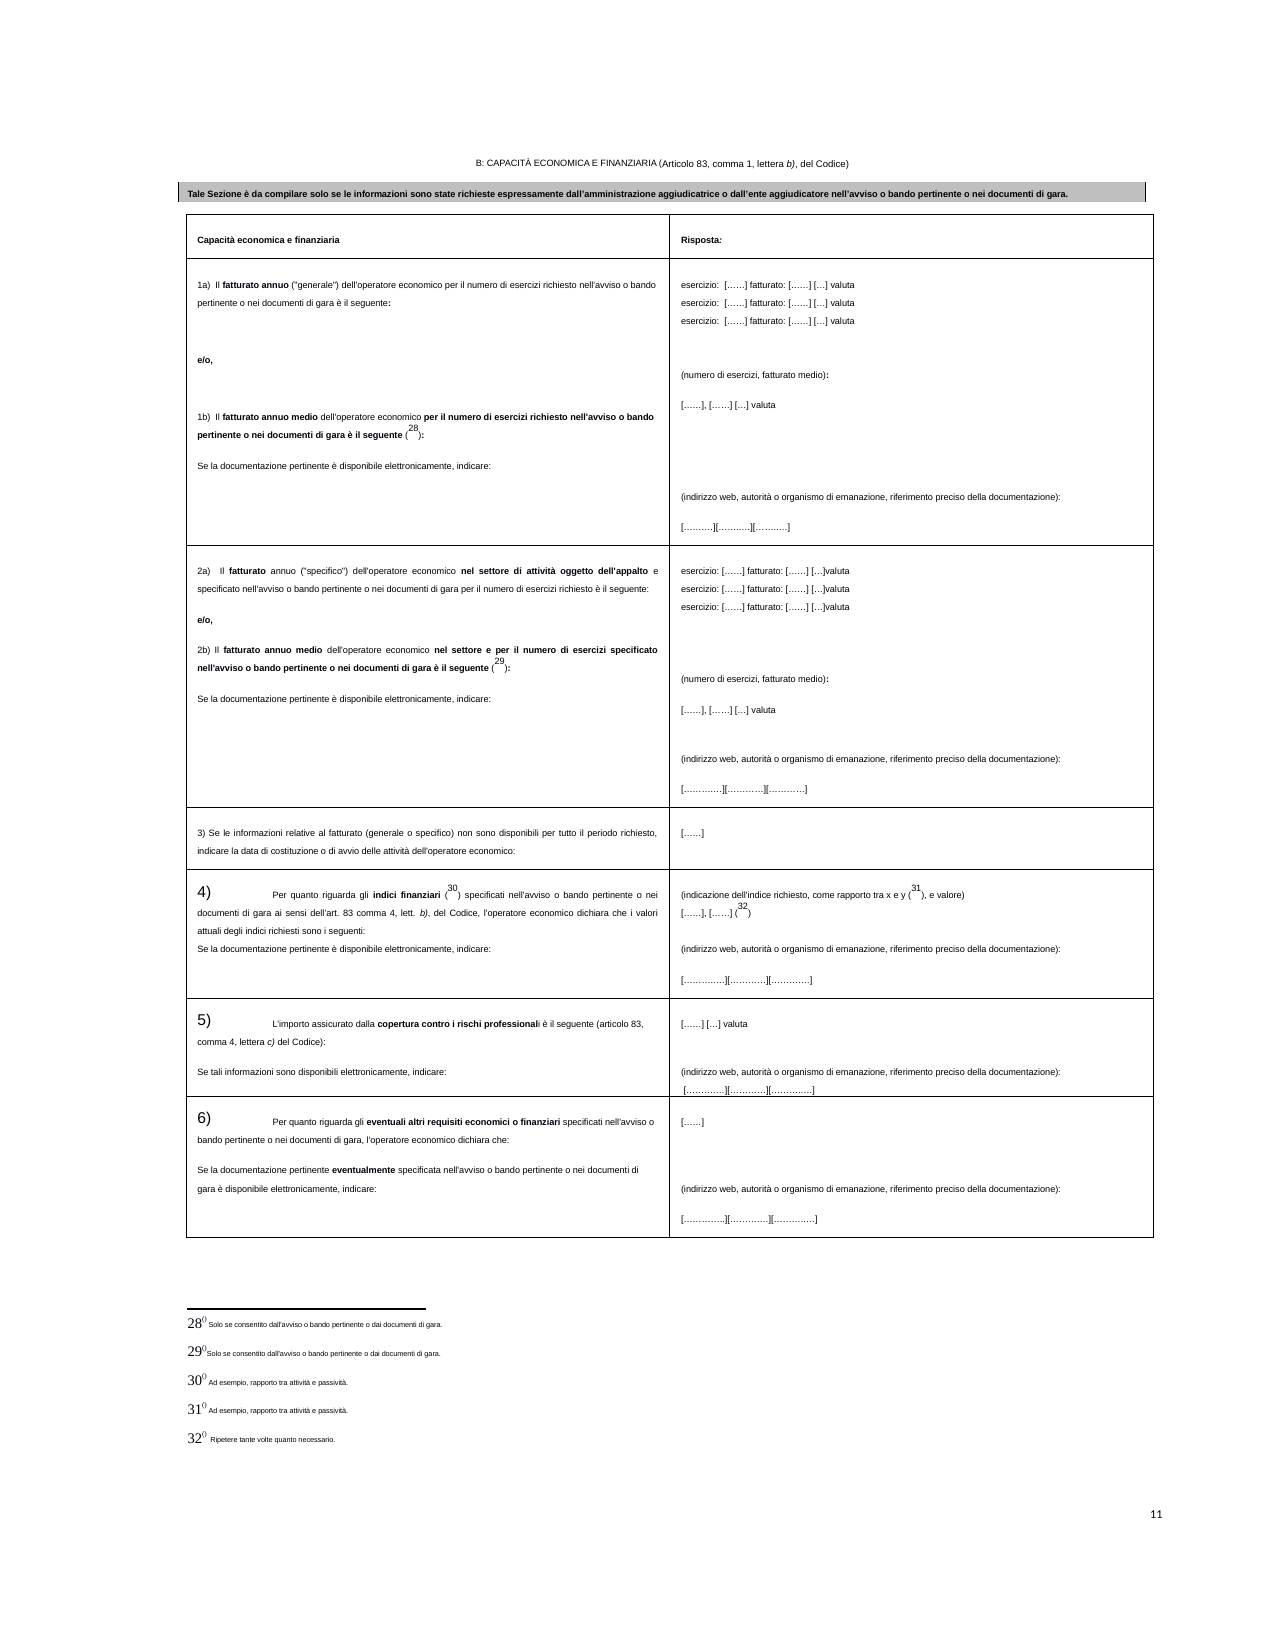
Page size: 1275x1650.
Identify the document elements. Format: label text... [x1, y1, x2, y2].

table_cell Per quanto riguarda gli eventuali altri requisiti economici o finanziari specificati nell'avviso o bando pertinente o nei documenti di gara, l'operatore economico dichiara che: Se la documentazione pertinente eventualmente specificata nell'avviso o bando pertinente o nei documenti di gara è disponibile elettronicamente, indicare: [187, 1097, 669, 1237]
table_cell [……] (indirizzo web, autorità o organismo di emanazione, riferimento preciso della documentazione): […………..][……….…][………..…] [670, 1097, 1153, 1237]
table_cell 3) Se le informazioni relative al fatturato (generale o specifico) non sono disponibili per tutto il periodo richiesto, indicare la data di costituzione o di avvio delle attività dell'operatore economico: [187, 808, 669, 869]
table_header Risposta: [670, 215, 1153, 258]
table_cell esercizio: [……] fatturato: [……] […] valuta esercizio: [……] fatturato: [……] […] valuta esercizio: [……] fatturato: [……] […] valuta (numero di esercizi, fatturato medio): [……], [……] […] valuta (indirizzo web, autorità o organismo di emanazione, riferimento preciso della documentazione): […….…][……..…][……..…] [670, 259, 1153, 545]
table_cell 1a) Il fatturato annuo ("generale") dell'operatore economico per il numero di esercizi richiesto nell'avviso o bando pertinente o nei documenti di gara è il seguente: e/o, 1b) Il fatturato annuo medio dell'operatore economico per il numero di esercizi richiesto nell'avviso o bando pertinente o nei documenti di gara è il seguente (): Se la documentazione pertinente è disponibile elettronicamente, indicare: [187, 259, 669, 545]
table_header Capacità economica e finanziaria [187, 215, 669, 258]
text Tale Sezione è da compilare solo se le informazioni sono state richieste espressamente dall’amministrazione aggiudicatrice o dall’ente aggiudicatore nell’avviso o bando pertinente o nei documenti di gara. [179, 182, 1145, 202]
table_cell Per quanto riguarda gli indici finanziari () specificati nell'avviso o bando pertinente o nei documenti di gara ai sensi dell’art. 83 comma 4, lett. b), del Codice, l'operatore economico dichiara che i valori attuali degli indici richiesti sono i seguenti: Se la documentazione pertinente è disponibile elettronicamente, indicare: [187, 870, 669, 998]
table_cell esercizio: [……] fatturato: [……] […]valuta esercizio: [……] fatturato: [……] […]valuta esercizio: [……] fatturato: [……] […]valuta (numero di esercizi, fatturato medio): [……], [……] […] valuta (indirizzo web, autorità o organismo di emanazione, riferimento preciso della documentazione): [……….…][…………][…………] [670, 546, 1153, 807]
table_cell L'importo assicurato dalla copertura contro i rischi professionali è il seguente (articolo 83, comma 4, lettera c) del Codice): Se tali informazioni sono disponibili elettronicamente, indicare: [187, 999, 669, 1096]
table_cell [……] [670, 808, 1153, 869]
text B: CAPACITÀ ECONOMICA E FINANZIARIA (Articolo 83, comma 1, lettera b), del Codice) [187, 150, 1137, 169]
table_cell (indicazione dell'indice richiesto, come rapporto tra x e y (), e valore) [……], [……] () (indirizzo web, autorità o organismo di emanazione, riferimento preciso della documentazione): [………..…][…………][……….…] [670, 870, 1153, 998]
table_cell 2a) Il fatturato annuo ("specifico") dell'operatore economico nel settore di attività oggetto dell'appalto e specificato nell'avviso o bando pertinente o nei documenti di gara per il numero di esercizi richiesto è il seguente: e/o, 2b) Il fatturato annuo medio dell'operatore economico nel settore e per il numero di esercizi specificato nell'avviso o bando pertinente o nei documenti di gara è il seguente (): Se la documentazione pertinente è disponibile elettronicamente, indicare: [187, 546, 669, 807]
table_cell [……] […] valuta (indirizzo web, autorità o organismo di emanazione, riferimento preciso della documentazione): [……….…][…………][………..…] [670, 999, 1153, 1096]
